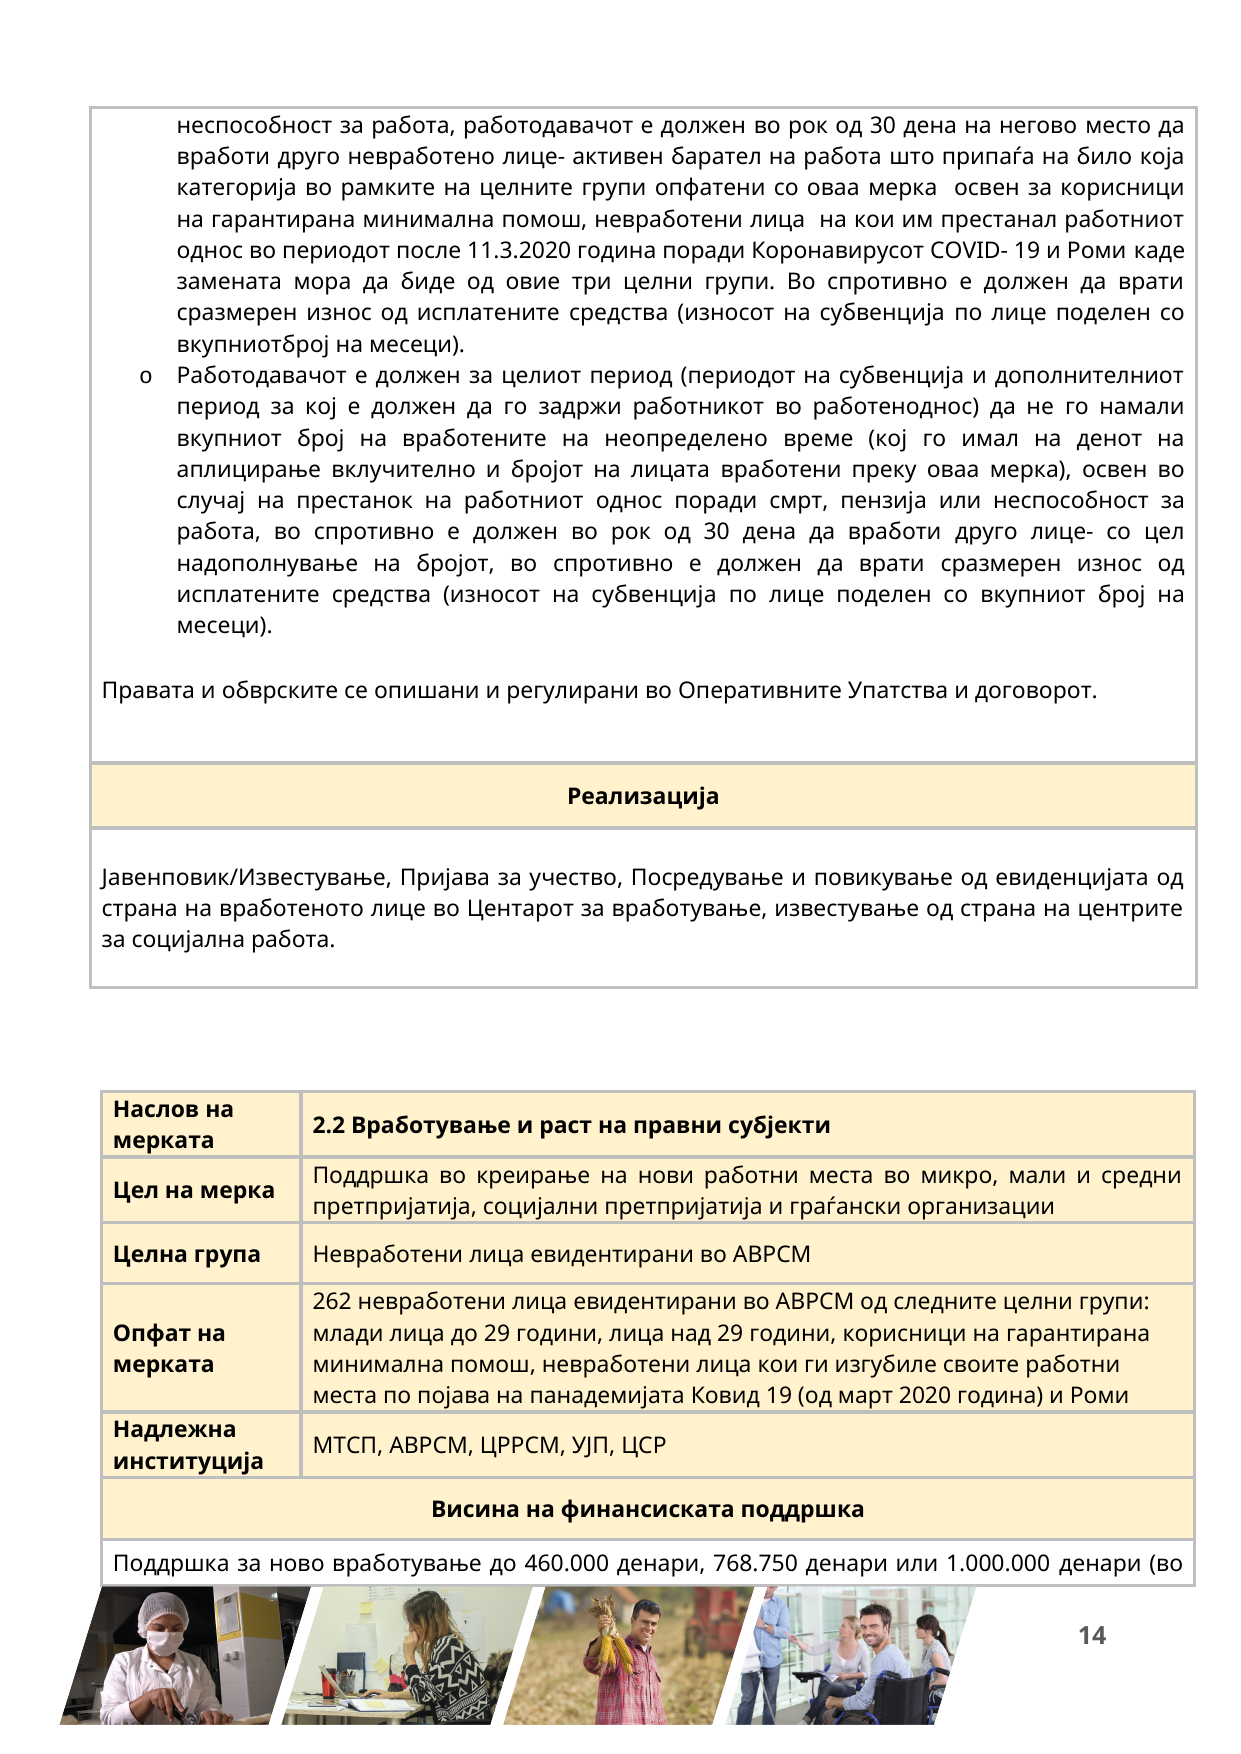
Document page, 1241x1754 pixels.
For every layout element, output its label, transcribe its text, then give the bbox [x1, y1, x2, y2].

table_cell Висина на финансиската поддршка [103, 1479, 1193, 1538]
table_header 2.2 Вработување и раст на правни субјекти [303, 1093, 1193, 1155]
table_cell Целна група [103, 1224, 299, 1282]
table_cell Надлежна институција [103, 1414, 299, 1476]
table_cell Јавенповик/Известување, Пријава за учество, Посредување и повикување од евиденцијата од страна на вработеното лице во Центарот за вработување, известување од страна на центрите за социјална работа. [92, 830, 1195, 986]
table_cell Реализација [92, 765, 1195, 826]
table_cell Опфат на мерката [103, 1285, 299, 1410]
table_cell МТСП, АВРСМ, ЦРРСМ, УЈП, ЦСР [303, 1414, 1193, 1476]
picture [59, 1586, 982, 1725]
table_cell Невработени лица евидентирани во АВРСМ [303, 1224, 1193, 1282]
table_cell Поддршка во креирање на нови работни места во микро, мали и средни претпријатија, социјални претпријатија и граѓански организации [303, 1159, 1193, 1221]
table_cell Цел на мерка [103, 1159, 299, 1221]
table_cell 262 невработени лица евидентирани во АВРСМ од следните целни групи: млади лица до 29 години, лица над 29 години, корисници на гарантиранa минимална помош, невработени лица кои ги изгубиле своите работни места по појава на панадемијата Ковид 19 (од март 2020 година) и Роми [303, 1285, 1193, 1410]
table_header Наслов на мерката [103, 1093, 299, 1155]
